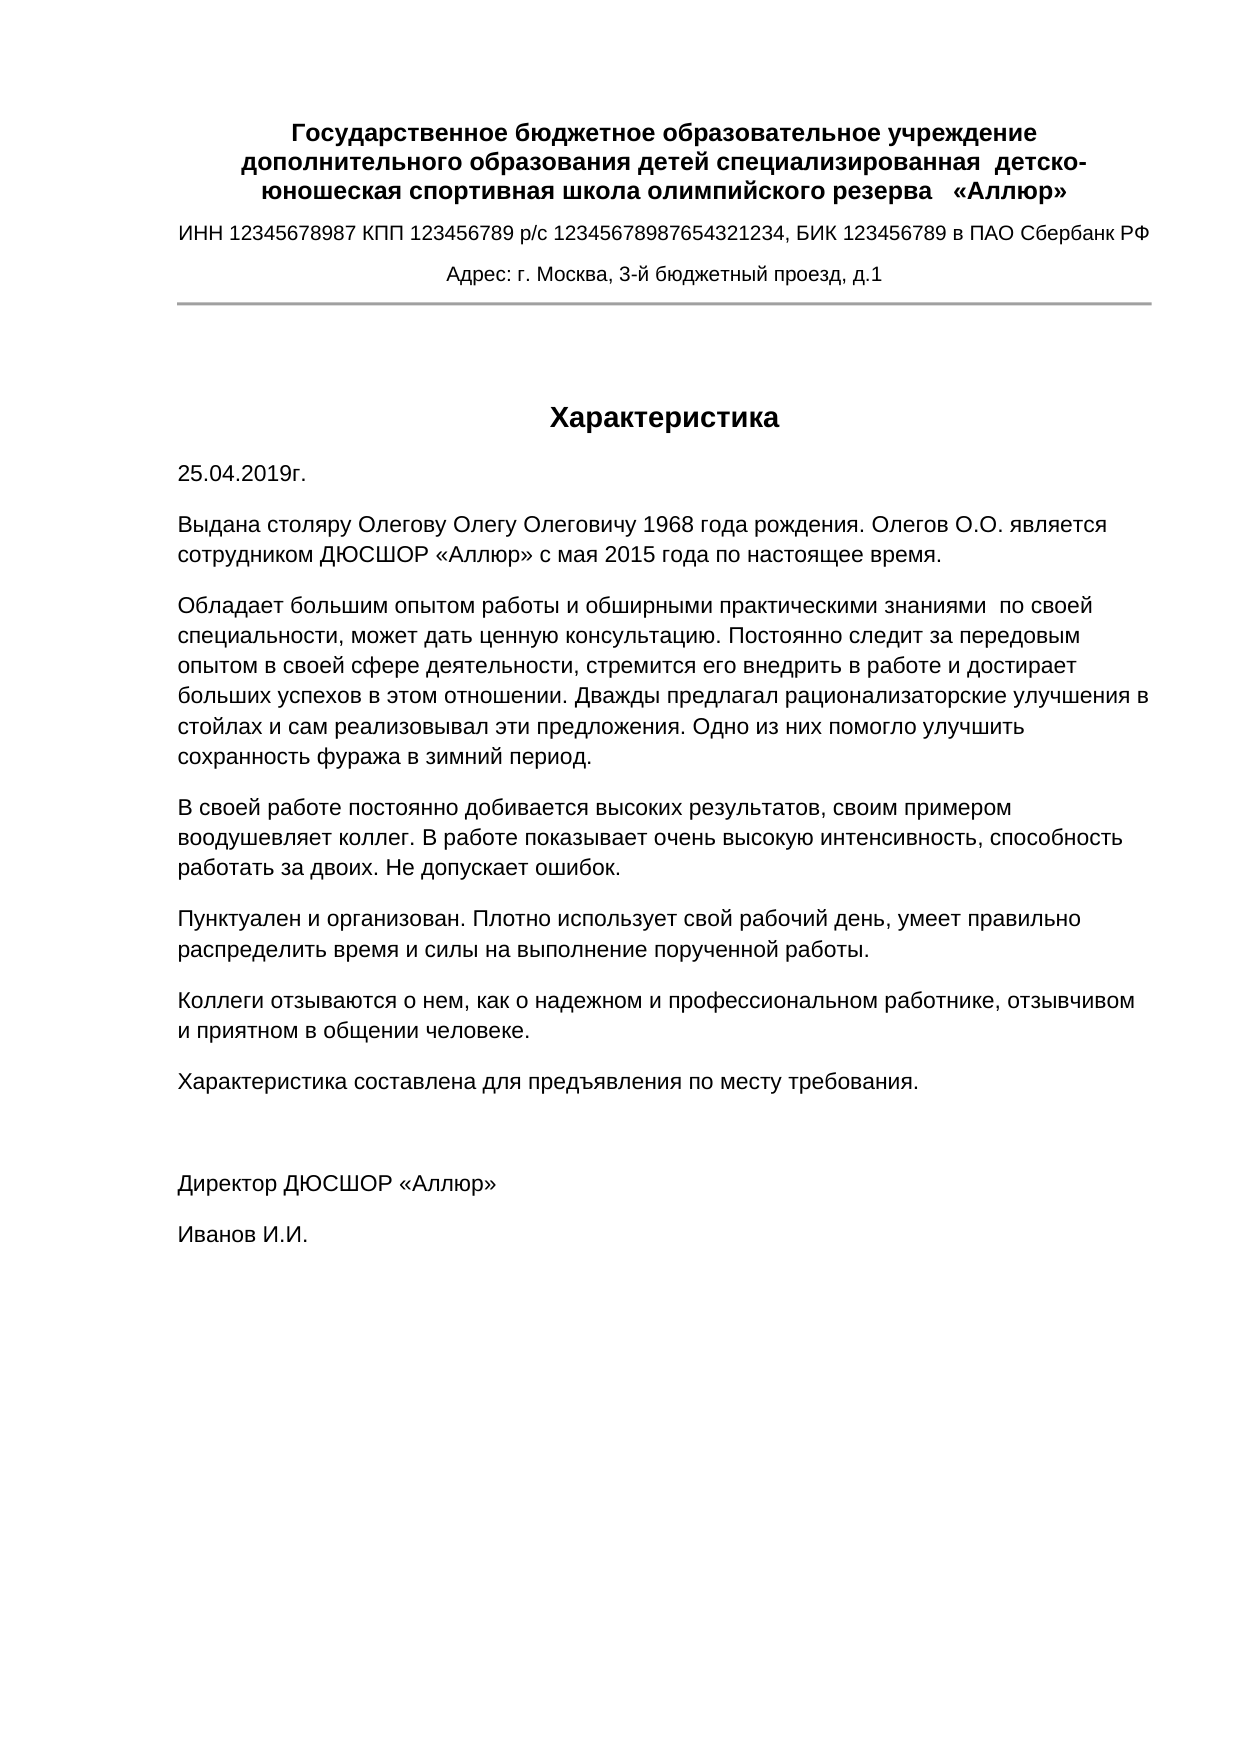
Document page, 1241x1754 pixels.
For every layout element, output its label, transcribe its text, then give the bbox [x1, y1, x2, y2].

text Характеристика [177, 400, 1152, 434]
text Директор ДЮСШОР «Аллюр» [177, 1170, 1152, 1196]
text Характеристика составлена для предъявления по месту требования. [177, 1068, 1152, 1094]
text В своей работе постоянно добивается высоких результатов, своим примером воодушевляет коллег. В работе показывает очень высокую интенсивность, способность работать за двоих. Не допускает ошибок. [177, 794, 1152, 881]
text Адрес: г. Москва, 3-й бюджетный проезд, д.1 [177, 262, 1152, 286]
text Пунктуален и организован. Плотно использует свой рабочий день, умеет правильно распределить время и силы на выполнение порученной работы. [177, 905, 1152, 962]
text ИНН 12345678987 КПП 123456789 р/с 12345678987654321234, БИК 123456789 в ПАО Сбербанк РФ [177, 221, 1152, 245]
text Государственное бюджетное образовательное учреждение дополнительного образования детей специализированная детско-юношеская спортивная школа олимпийского резерва «Аллюр» [177, 118, 1152, 204]
text Коллеги отзываются о нем, как о надежном и профессиональном работнике, отзывчивом и приятном в общении человеке. [177, 987, 1152, 1043]
text Выдана столяру Олегову Олегу Олеговичу 1968 года рождения. Олегов О.О. является сотрудником ДЮСШОР «Аллюр» с мая 2015 года по настоящее время. [177, 511, 1152, 567]
text 25.04.2019г. [177, 459, 1152, 486]
text Иванов И.И. [177, 1221, 1152, 1247]
text Обладает большим опытом работы и обширными практическими знаниями по своей специальности, может дать ценную консультацию. Постоянно следит за передовым опытом в своей сфере деятельности, стремится его внедрить в работе и достирает больших успехов в этом отношении. Дважды предлагал рационализаторские улучшения в стойлах и сам реализовывал эти предложения. Одно из них помогло улучшить сохранность фуража в зимний период. [177, 592, 1152, 769]
